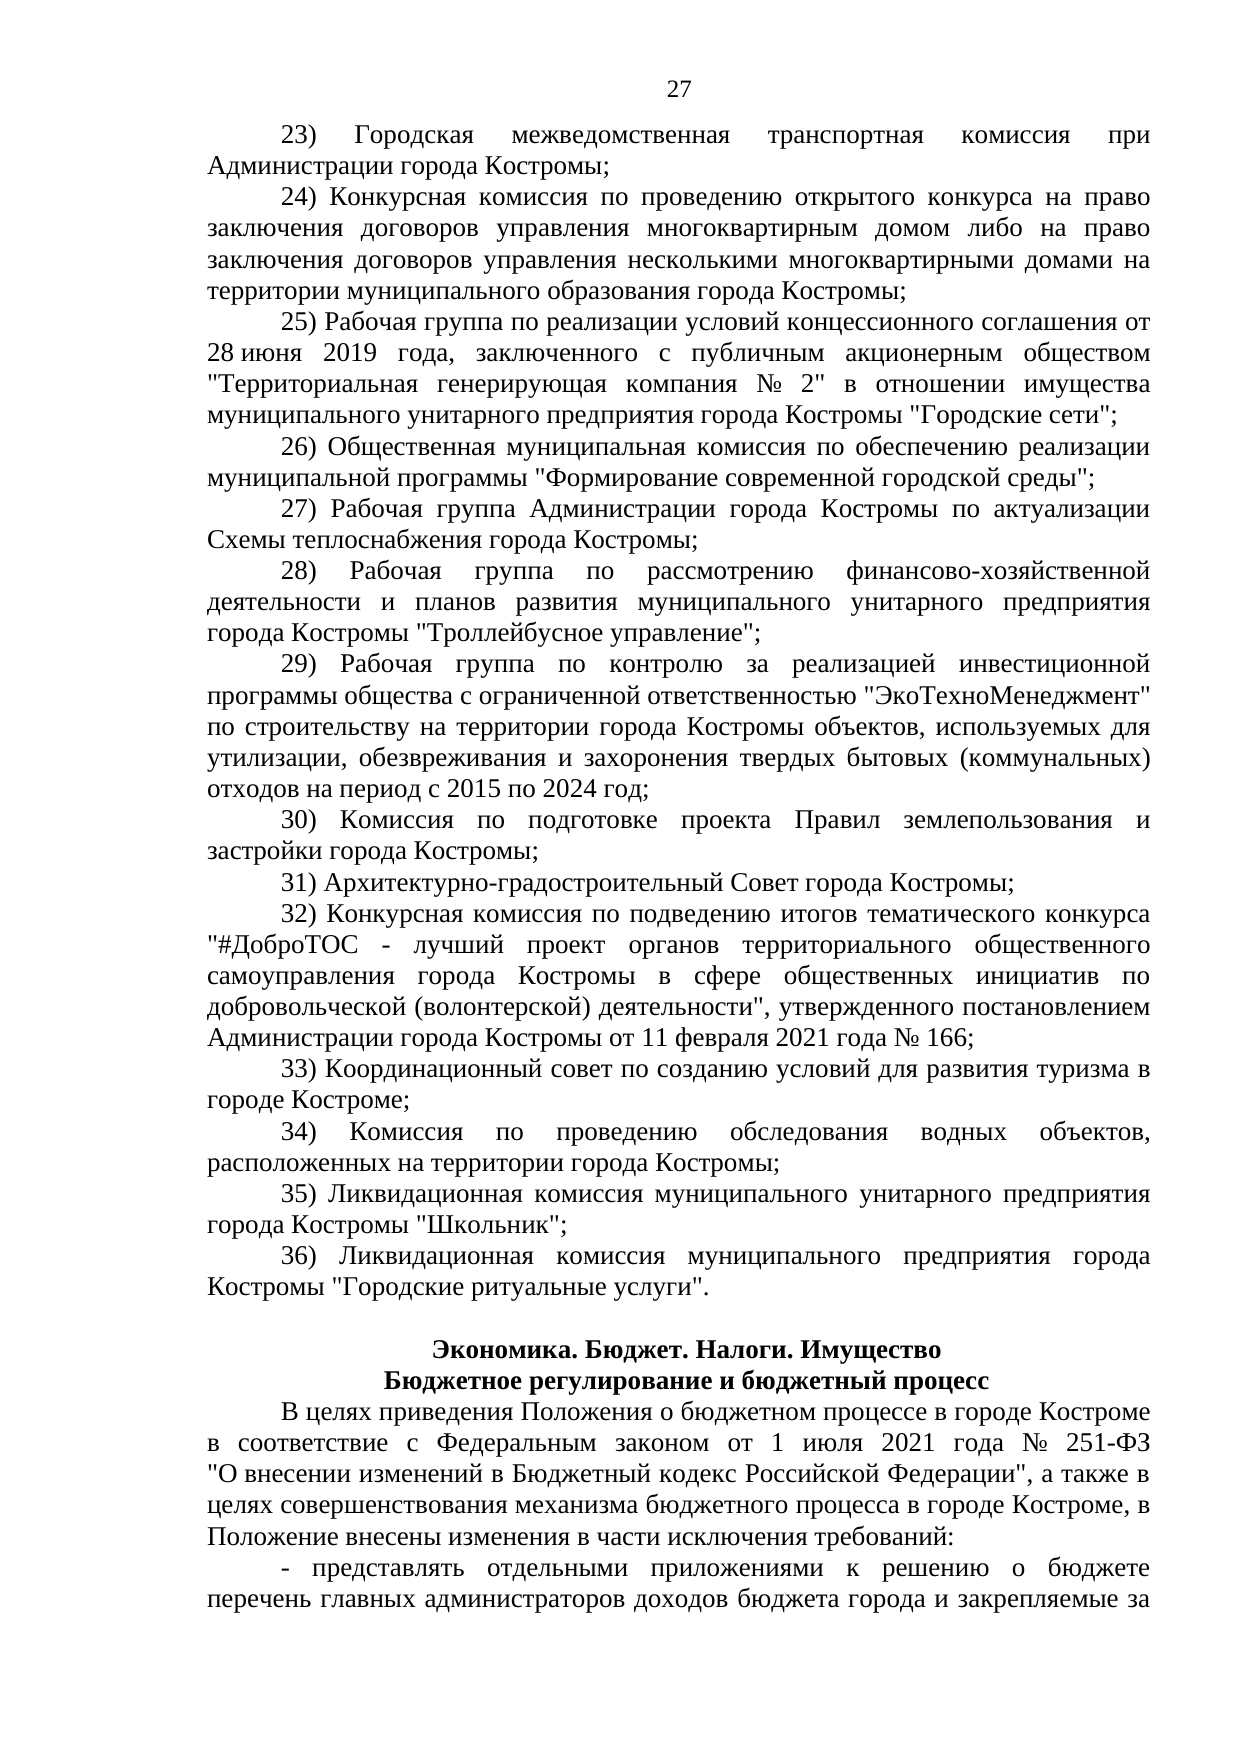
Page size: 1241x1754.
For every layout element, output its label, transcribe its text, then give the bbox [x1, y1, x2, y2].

text В целях приведения Положения о бюджетном процессе в городе Костроме в соответствие с Федеральным законом от 1 июля 2021 года № 251-ФЗ "О внесении изменений в Бюджетный кодекс Российской Федерации", а также в целях совершенствования механизма бюджетного процесса в городе Костроме, в Положение внесены изменения в части исключения требований: [207, 1395, 1152, 1551]
text 29) Рабочая группа по контролю за реализацией инвестиционной программы общества с ограниченной ответственностью "ЭкоТехноМенеджмент" по строительству на территории города Костромы объектов, используемых для утилизации, обезвреживания и захоронения твердых бытовых (коммунальных) отходов на период с 2015 по 2024 год; [207, 648, 1152, 803]
text 32) Конкурсная комиссия по подведению итогов тематического конкурса "#ДоброТОС - лучший проект органов территориального общественного самоуправления города Костромы в сфере общественных инициатив по добровольческой (волонтерской) деятельности", утвержденного постановлением Администрации города Костромы от 11 февраля 2021 года № 166; [207, 897, 1152, 1052]
text 35) Ликвидационная комиссия муниципального унитарного предприятия города Костромы "Школьник"; [207, 1177, 1152, 1239]
text 36) Ликвидационная комиссия муниципального предприятия города Костромы "Городские ритуальные услуги". [207, 1239, 1152, 1302]
text 25) Рабочая группа по реализации условий концессионного соглашения от 28 июня 2019 года, заключенного с публичным акционерным обществом "Территориальная генерирующая компания № 2" в отношении имущества муниципального унитарного предприятия города Костромы "Городские сети"; [207, 305, 1152, 429]
text 33) Координационный совет по созданию условий для развития туризма в городе Костроме; [207, 1052, 1152, 1115]
text 34) Комиссия по проведению обследования водных объектов, расположенных на территории города Костромы; [207, 1115, 1152, 1177]
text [207, 1551, 1152, 1613]
text 31) Архитектурно-градостроительный Совет города Костромы; [207, 866, 1152, 897]
text 27) Рабочая группа Администрации города Костромы по актуализации Схемы теплоснабжения города Костромы; [207, 492, 1152, 554]
text 30) Комиссия по подготовке проекта Правил землепользования и застройки города Костромы; [207, 803, 1152, 866]
text 23) Городская межведомственная транспортная комиссия при Администрации города Костромы; [207, 118, 1152, 180]
text Бюджетное регулирование и бюджетный процесс [266, 1364, 1107, 1395]
text 24) Конкурсная комиссия по проведению открытого конкурса на право заключения договоров управления многоквартирным домом либо на право заключения договоров управления несколькими многоквартирными домами на территории муниципального образования города Костромы; [207, 180, 1152, 305]
text 26) Общественная муниципальная комиссия по обеспечению реализации муниципальной программы "Формирование современной городской среды"; [207, 429, 1152, 492]
text 28) Рабочая группа по рассмотрению финансово-хозяйственной деятельности и планов развития муниципального унитарного предприятия города Костромы "Троллейбусное управление"; [207, 554, 1152, 648]
text Экономика. Бюджет. Налоги. Имущество [266, 1333, 1107, 1364]
